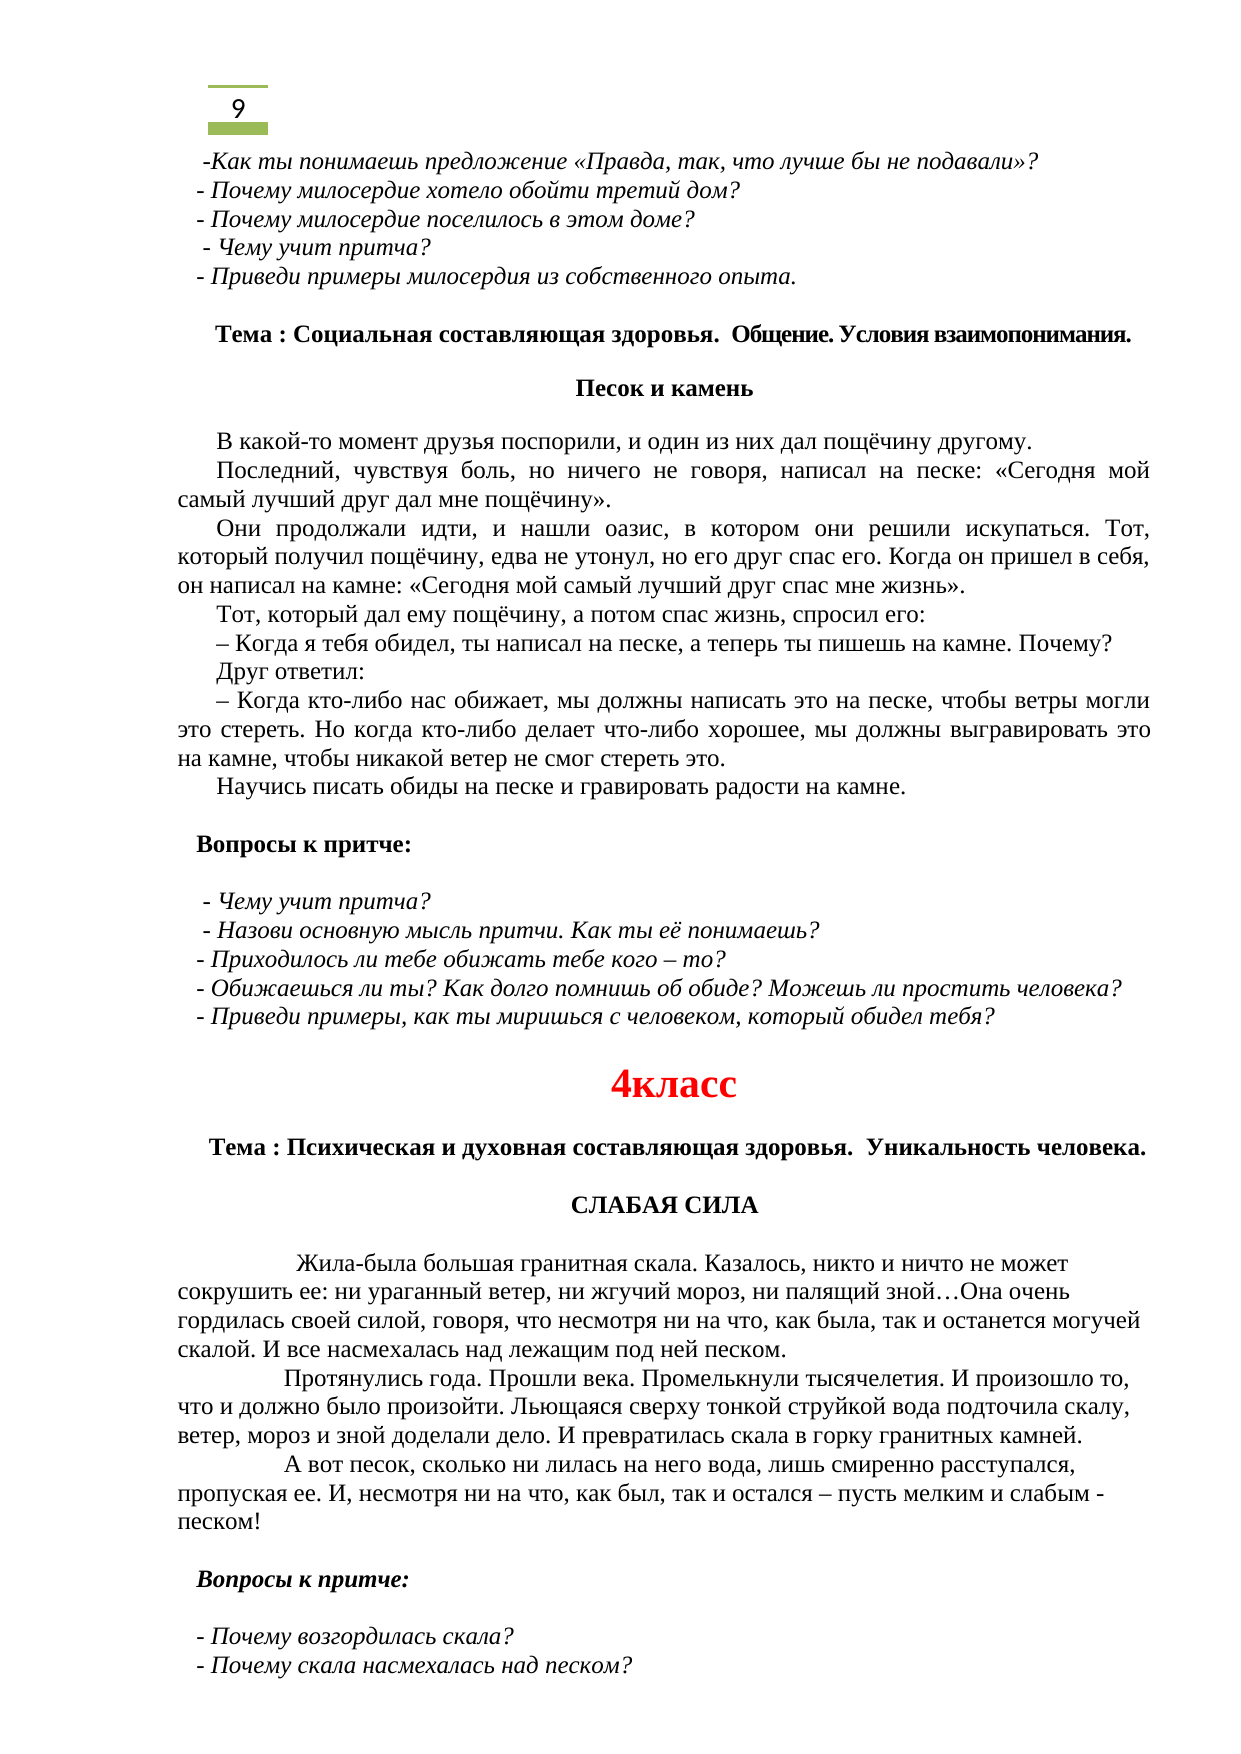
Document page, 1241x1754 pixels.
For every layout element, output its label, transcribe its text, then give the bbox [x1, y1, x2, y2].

text - Почему милосердие поселилось в этом доме? [196, 204, 1152, 232]
text Последний, чувствуя боль, но ничего не говоря, написал на песке: «Сегодня мой самый лучший друг дал мне пощёчину». [177, 455, 1152, 513]
text Протянулись года. Прошли века. Промелькнули тысячелетия. И произошло то, что и должно было произойти. Льющаяся сверху тонкой струйкой вода подточила скалу, ветер, мороз и зной доделали дело. И превратилась скала в горку гранитных камней. [177, 1363, 1152, 1449]
text Они продолжали идти, и нашли оазис, в котором они решили искупаться. Тот, который получил пощёчину, едва не утонул, но его друг спас его. Когда он пришел в себя, он написал на камне: «Сегодня мой самый лучший друг спас мне жизнь». [177, 513, 1152, 599]
text Тема : Социальная составляющая здоровья. Общение. Условия взаимопонимания. [177, 319, 1152, 347]
text Научись писать обиды на песке и гравировать радости на камне. [177, 771, 1152, 800]
text Тот, который дал ему пощёчину, а потом спас жизнь, спросил eго: [177, 599, 1152, 628]
text -Как ты понимаешь предложение «Правда, так, что лучше бы не подавали»? [196, 146, 1152, 175]
text – Когда я тебя обидел, ты написал на песке, а теперь ты пишешь на камне. Почему? [177, 628, 1152, 656]
text - Обижаешься ли ты? Как долго помнишь об обиде? Можешь ли простить человека? [196, 973, 1152, 1001]
text - Почему скала насмехалась над песком? [196, 1650, 1152, 1679]
text - Приведи примеры милосердия из собственного опыта. [196, 261, 1152, 290]
text - Чему учит притча? [196, 886, 1152, 915]
text Песок и камень [177, 373, 1152, 401]
text Жила-была большая гранитная скала. Казалось, никто и ничто не может сокрушить ее: ни ураганный ветер, ни жгучий мороз, ни палящий зной…Она очень гордилась своей силой, говоря, что несмотря ни на что, как была, так и останется могучей скалой. И все насмехалась над лежащим под ней песком. [177, 1248, 1152, 1363]
text 4класс [177, 1059, 1152, 1107]
text - Назови основную мысль притчи. Как ты её понимаешь? [196, 915, 1152, 944]
text – Когда кто-либо нас обижает, мы должны написать это на песке, чтобы ветры могли это стереть. Но когда кто-либо делает что-либо хорошее, мы должны выгравировать это на камне, чтобы никакой ветер не смог стереть это. [177, 685, 1152, 771]
text Вопросы к притче: [196, 829, 1152, 858]
text А вот песок, сколько ни лилась на него вода, лишь смиренно расступался, пропуская ее. И, несмотря ни на что, как был, так и остался – пусть мелким и слабым - песком! [177, 1449, 1152, 1535]
text В какой-то момент друзья поспорили, и один из них дал пощёчину другому. [177, 426, 1152, 455]
text Друг ответил: [177, 656, 1152, 685]
text - Приведи примеры, как ты миришься с человеком, который обидел тебя? [196, 1001, 1152, 1030]
text Тема : Психическая и духовная составляющая здоровья. Уникальность человека. [177, 1132, 1152, 1161]
text Вопросы к притче: [196, 1564, 1152, 1593]
text - Приходилось ли тебе обижать тебе кого – то? [196, 944, 1152, 973]
text СЛАБАЯ СИЛА [177, 1190, 1152, 1218]
text - Чему учит притча? [196, 232, 1152, 261]
text - Почему милосердие хотело обойти третий дом? [196, 175, 1152, 204]
text - Почему возгордилась скала? [196, 1621, 1152, 1650]
